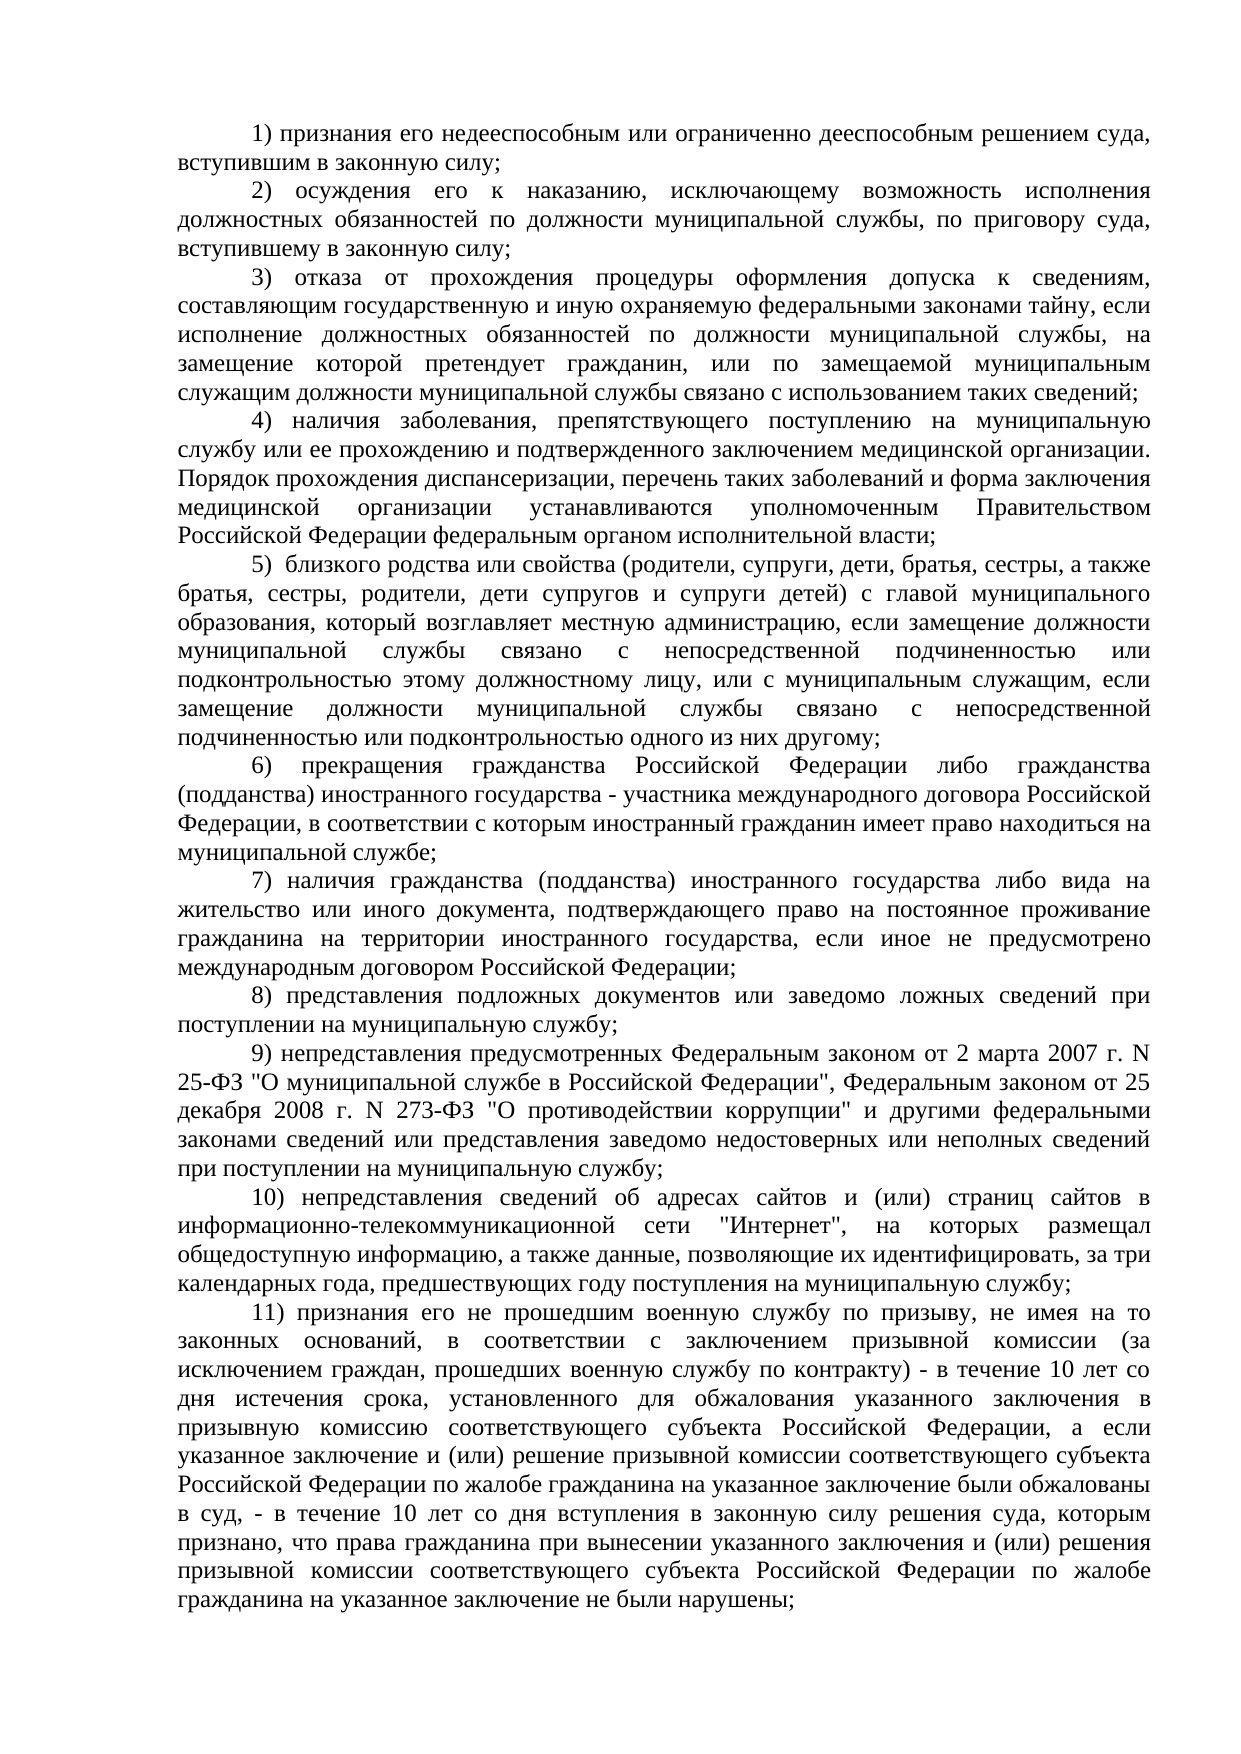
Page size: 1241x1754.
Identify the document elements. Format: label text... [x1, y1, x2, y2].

text 1) признания его недееспособным или ограниченно дееспособным решением суда, вступившим в законную силу; [177, 118, 1152, 176]
text 4) наличия заболевания, препятствующего поступлению на муниципальную службу или ее прохождению и подтвержденного заключением медицинской организации. Порядок прохождения диспансеризации, перечень таких заболеваний и форма заключения медицинской организации устанавливаются уполномоченным Правительством Российской Федерации федеральным органом исполнительной власти; [177, 406, 1152, 549]
text 10) непредставления сведений об адресах сайтов и (или) страниц сайтов в информационно-телекоммуникационной сети "Интернет", на которых размещал общедоступную информацию, а также данные, позволяющие их идентифицировать, за три календарных года, предшествующих году поступления на муниципальную службу; [177, 1182, 1152, 1297]
text 11) признания его не прошедшим военную службу по призыву, не имея на то законных оснований, в соответствии с заключением призывной комиссии (за исключением граждан, прошедших военную службу по контракту) - в течение 10 лет со дня истечения срока, установленного для обжалования указанного заключения в призывную комиссию соответствующего субъекта Российской Федерации, а если указанное заключение и (или) решение призывной комиссии соответствующего субъекта Российской Федерации по жалобе гражданина на указанное заключение были обжалованы в суд, - в течение 10 лет со дня вступления в законную силу решения суда, которым признано, что права гражданина при вынесении указанного заключения и (или) решения призывной комиссии соответствующего субъекта Российской Федерации по жалобе гражданина на указанное заключение не были нарушены; [177, 1297, 1152, 1613]
text 7) наличия гражданства (подданства) иностранного государства либо вида на жительство или иного документа, подтверждающего право на постоянное проживание гражданина на территории иностранного государства, если иное не предусмотрено международным договором Российской Федерации; [177, 866, 1152, 981]
text 2) осуждения его к наказанию, исключающему возможность исполнения должностных обязанностей по должности муниципальной службы, по приговору суда, вступившему в законную силу; [177, 176, 1152, 262]
text 3) отказа от прохождения процедуры оформления допуска к сведениям, составляющим государственную и иную охраняемую федеральными законами тайну, если исполнение должностных обязанностей по должности муниципальной службы, на замещение которой претендует гражданин, или по замещаемой муниципальным служащим должности муниципальной службы связано с использованием таких сведений; [177, 262, 1152, 406]
text 8) представления подложных документов или заведомо ложных сведений при поступлении на муниципальную службу; [177, 981, 1152, 1038]
text 5) близкого родства или свойства (родители, супруги, дети, братья, сестры, а также братья, сестры, родители, дети супругов и супруги детей) с главой муниципального образования, который возглавляет местную администрацию, если замещение должности муниципальной службы связано с непосредственной подчиненностью или подконтрольностью этому должностному лицу, или с муниципальным служащим, если замещение должности муниципальной службы связано с непосредственной подчиненностью или подконтрольностью одного из них другому; [177, 549, 1152, 751]
text 6) прекращения гражданства Российской Федерации либо гражданства (подданства) иностранного государства - участника международного договора Российской Федерации, в соответствии с которым иностранный гражданин имеет право находиться на муниципальной службе; [177, 751, 1152, 866]
text 9) непредставления предусмотренных Федеральным законом от 2 марта 2007 г. N 25-ФЗ "О муниципальной службе в Российской Федерации", Федеральным законом от 25 декабря 2008 г. N 273-ФЗ "О противодействии коррупции" и другими федеральными законами сведений или представления заведомо недостоверных или неполных сведений при поступлении на муниципальную службу; [177, 1038, 1152, 1182]
